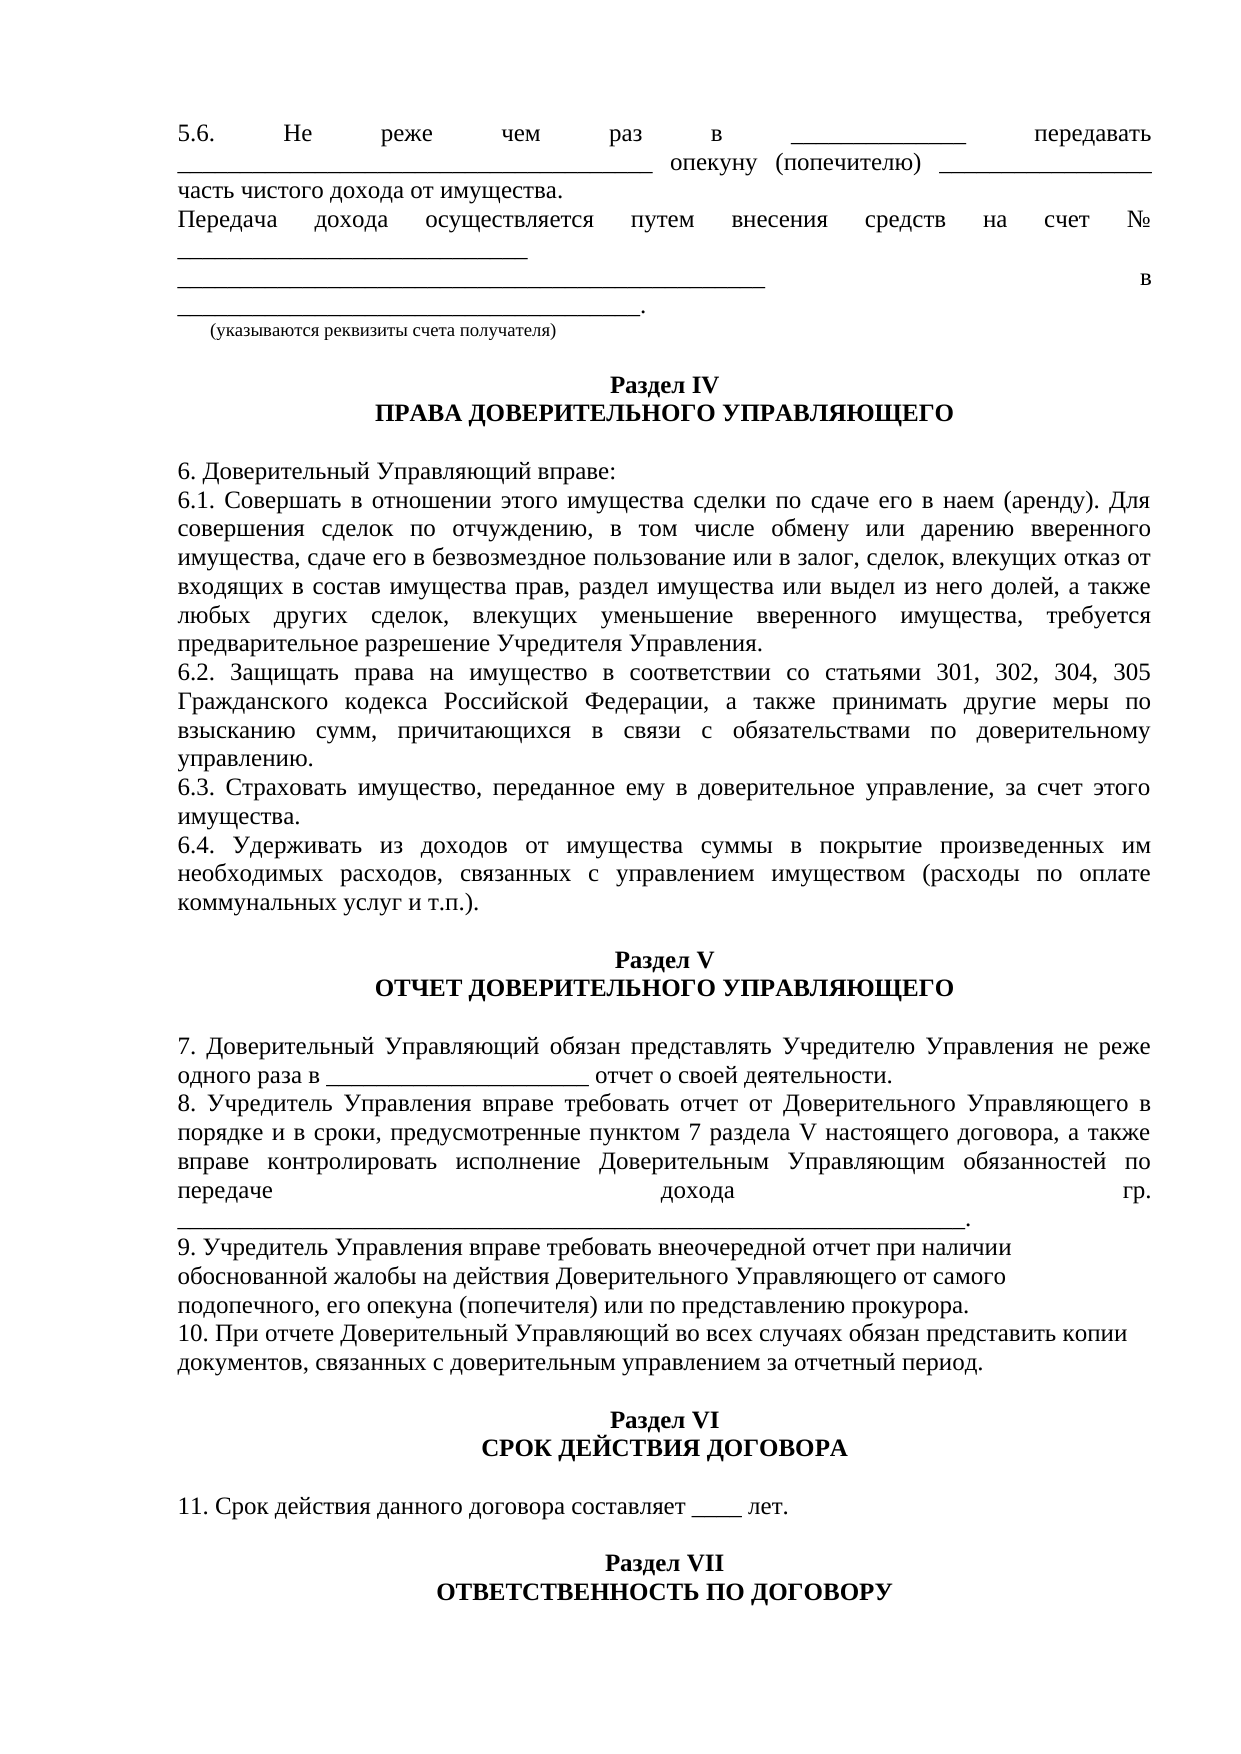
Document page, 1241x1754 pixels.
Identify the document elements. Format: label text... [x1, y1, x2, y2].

text 8. Учредитель Управления вправе требовать отчет от Доверительного Управляющего в порядке и в сроки, предусмотренные пунктом 7 раздела V настоящего договора, а также вправе контролировать исполнение Доверительным Управляющим обязанностей по передаче дохода гр. _______________________________________________________________. [177, 1088, 1152, 1232]
text 6.4. Удерживать из доходов от имущества суммы в покрытие произведенных им необходимых расходов, связанных с управлением имуществом (расходы по оплате коммунальных услуг и т.п.). [177, 830, 1152, 916]
text Раздел V [177, 945, 1152, 973]
text Раздел VI [177, 1405, 1152, 1433]
text 7. Доверительный Управляющий обязан представлять Учредителю Управления не реже одного раза в _____________________ отчет о своей деятельности. [177, 1031, 1152, 1088]
text 5.6. Не реже чем раз в ______________ передавать ______________________________________ опекуну (попечителю) _________________ часть чистого дохода от имущества. [177, 118, 1152, 204]
text Передача дохода осуществляется путем внесения средств на счет № ____________________________ [177, 204, 1152, 262]
text 6.2. Защищать права на имущество в соответствии со статьями 301, 302, 304, 305 Гражданского кодекса Российской Федерации, а также принимать другие меры по взысканию сумм, причитающихся в связи с обязательствами по доверительному управлению. [177, 657, 1152, 772]
text ОТЧЕТ ДОВЕРИТЕЛЬНОГО УПРАВЛЯЮЩЕГО [177, 973, 1152, 1002]
text 6.1. Совершать в отношении этого имущества сделки по сдаче его в наем (аренду). Для совершения сделок по отчуждению, в том числе обмену или дарению вверенного имущества, сдаче его в безвозмездное пользование или в залог, сделок, влекущих отказ от входящих в состав имущества прав, раздел имущества или выдел из него долей, а также любых других сделок, влекущих уменьшение вверенного имущества, требуется предварительное разрешение Учредителя Управления. [177, 485, 1152, 657]
text 6. Доверительный Управляющий вправе: [177, 456, 1152, 485]
text 9. Учредитель Управления вправе требовать внеочередной отчет при наличии обоснованной жалобы на действия Доверительного Управляющего от самого подопечного, его опекуна (попечителя) или по представлению прокурора. [177, 1232, 1152, 1318]
text Раздел VII [177, 1548, 1152, 1577]
text (указываются реквизиты счета получателя) [177, 319, 1152, 341]
text ПРАВА ДОВЕРИТЕЛЬНОГО УПРАВЛЯЮЩЕГО [177, 398, 1152, 427]
text 11. Срок действия данного договора составляет ____ лет. [177, 1491, 1152, 1520]
text 10. При отчете Доверительный Управляющий во всех случаях обязан представить копии документов, связанных с доверительным управлением за отчетный период. [177, 1318, 1152, 1376]
text ОТВЕТСТВЕННОСТЬ ПО ДОГОВОРУ [177, 1577, 1152, 1606]
text СРОК ДЕЙСТВИЯ ДОГОВОРА [177, 1433, 1152, 1462]
text Раздел IV [177, 370, 1152, 398]
text 6.3. Страховать имущество, переданное ему в доверительное управление, за счет этого имущества. [177, 772, 1152, 830]
text _______________________________________________ в _____________________________________. [177, 262, 1152, 319]
